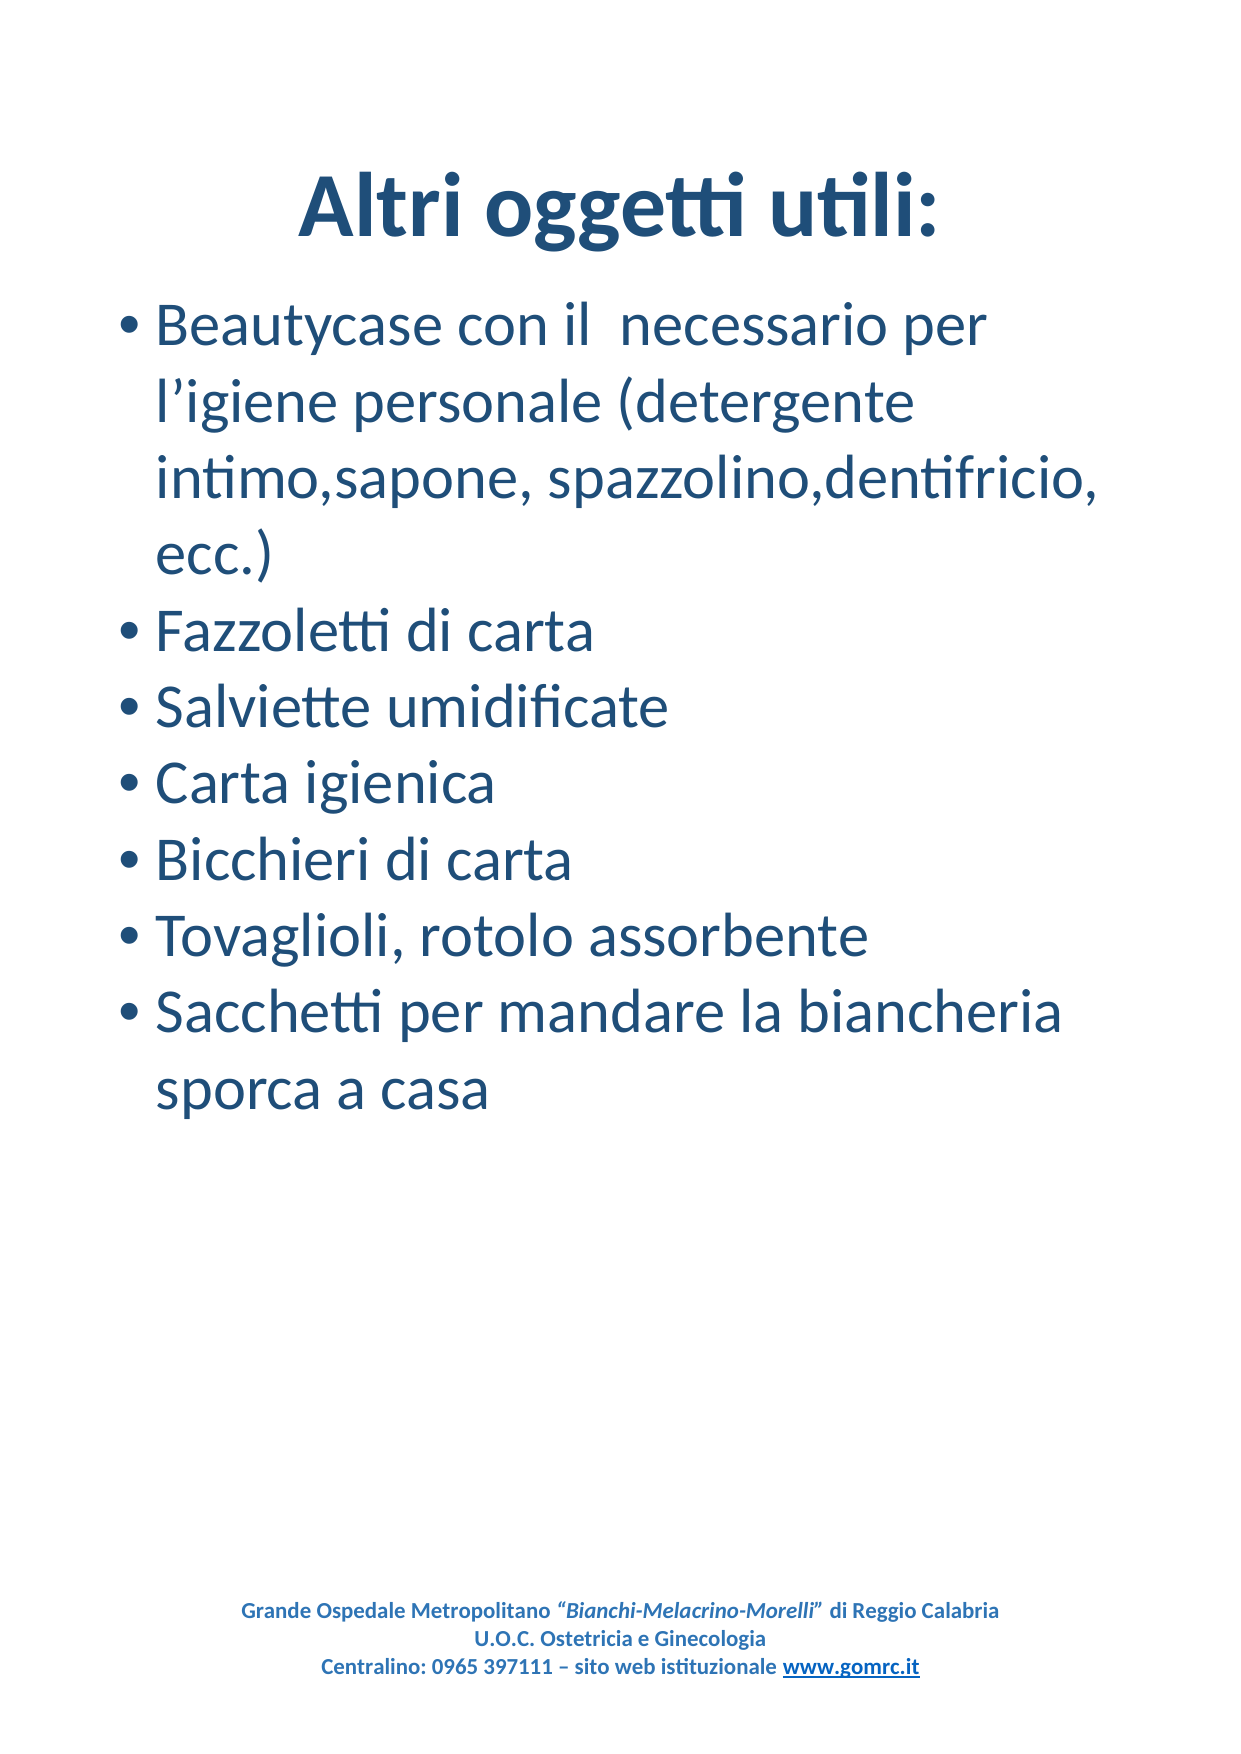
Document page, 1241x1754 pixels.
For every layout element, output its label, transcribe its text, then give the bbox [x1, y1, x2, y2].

text Altri oggetti utili: [118, 148, 1122, 259]
list Carta igienica [118, 743, 1122, 819]
list Salviette umidificate [118, 667, 1122, 743]
list Sacchetti per mandare la biancheria sporca a casa [118, 972, 1122, 1125]
list Bicchieri di carta [118, 819, 1122, 896]
list Tovaglioli, rotolo assorbente [118, 896, 1122, 972]
list Beautycase con il necessario per l’igiene personale (detergente intimo,sapone, spazzolino,dentifricio, ecc.) [118, 285, 1122, 590]
list Fazzoletti di carta [118, 590, 1122, 667]
